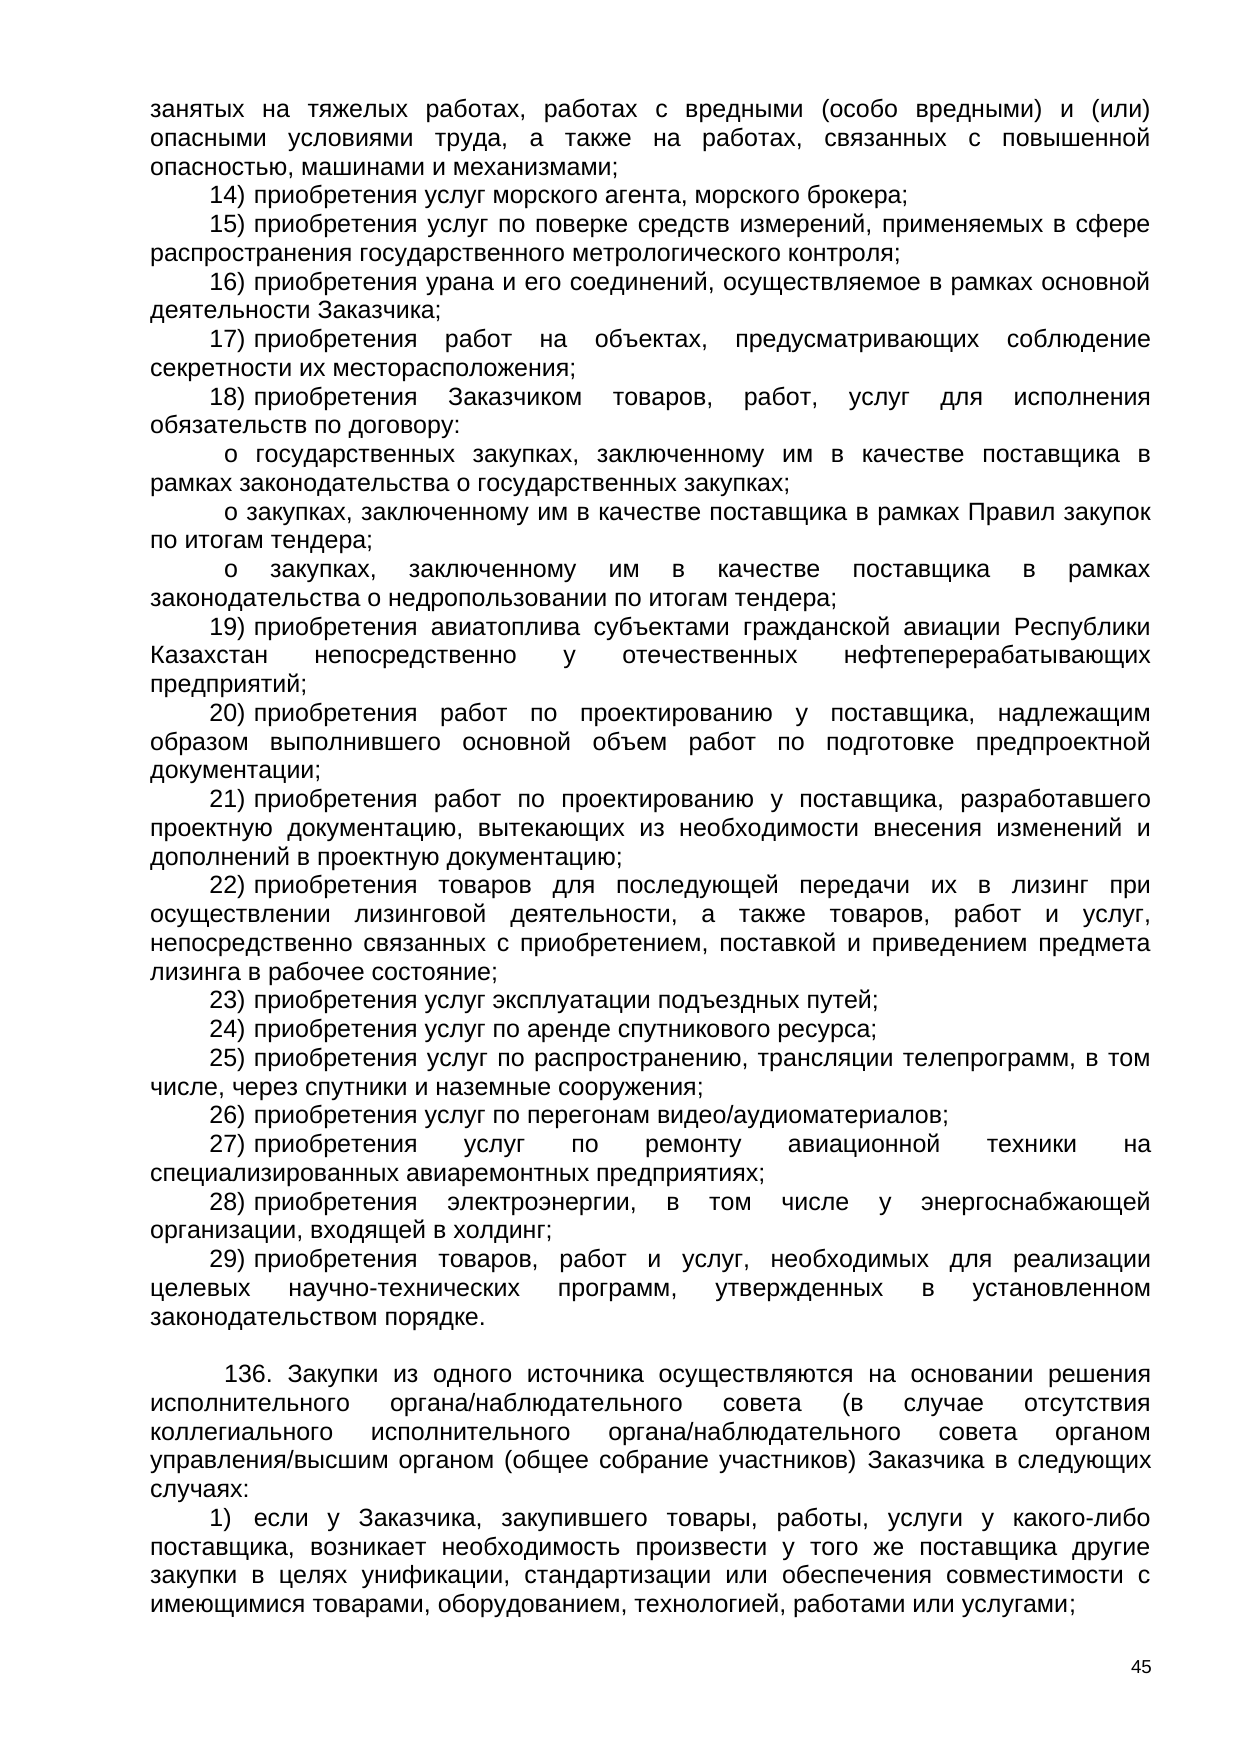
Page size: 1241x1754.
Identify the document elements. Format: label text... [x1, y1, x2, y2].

list приобретения работ на объектах, предусматривающих соблюдение секретности их месторасположения; [150, 324, 1152, 381]
list приобретения услуг по аренде спутникового ресурса; [150, 1014, 1152, 1043]
list приобретения работ по проектированию у поставщика, надлежащим образом выполнившего основной объем работ по подготовке предпроектной документации; [150, 698, 1152, 784]
list приобретения электроэнергии, в том числе у энергоснабжающей организации, входящей в холдинг; [150, 1186, 1152, 1244]
list приобретения услуг по ремонту авиационной техники на специализированных авиаремонтных предприятиях; [150, 1129, 1152, 1186]
list приобретения товаров, работ и услуг, необходимых для реализации целевых научно-технических программ, утвержденных в установленном законодательством порядке. [150, 1244, 1152, 1330]
list приобретения услуг эксплуатации подъездных путей; [150, 985, 1152, 1014]
list приобретения услуг по распространению, трансляции телепрограмм, в том числе, через спутники и наземные сооружения; [150, 1043, 1152, 1100]
list приобретения урана и его соединений, осуществляемое в рамках основной деятельности Заказчика; [150, 266, 1152, 324]
text о закупках, заключенному им в качестве поставщика в рамках законодательства о недропользовании по итогам тендера; [150, 554, 1152, 611]
text о государственных закупках, заключенному им в качестве поставщика в рамках законодательства о государственных закупках; [150, 439, 1152, 496]
list если у Заказчика, закупившего товары, работы, услуги у какого-либо поставщика, возникает необходимость произвести у того же поставщика другие закупки в целях унификации, стандартизации или обеспечения совместимости с имеющимися товарами, оборудованием, технологией, работами или услугами; [150, 1503, 1152, 1618]
list приобретения авиатоплива субъектами гражданской авиации Республики Казахстан непосредственно у отечественных нефтеперерабатывающих предприятий; [150, 611, 1152, 698]
list приобретения услуг морского агента, морского брокера; [150, 180, 1152, 209]
list приобретения Заказчиком товаров, работ, услуг для исполнения обязательств по договору: [150, 381, 1152, 439]
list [150, 94, 1152, 180]
list приобретения услуг по перегонам видео/аудиоматериалов; [150, 1100, 1152, 1129]
list приобретения товаров для последующей передачи их в лизинг при осуществлении лизинговой деятельности, а также товаров, работ и услуг, непосредственно связанных с приобретением, поставкой и приведением предмета лизинга в рабочее состояние; [150, 870, 1152, 985]
list приобретения работ по проектированию у поставщика, разработавшего проектную документацию, вытекающих из необходимости внесения изменений и дополнений в проектную документацию; [150, 784, 1152, 870]
text 136. Закупки из одного источника осуществляются на основании решения исполнительного органа/наблюдательного совета (в случае отсутствия коллегиального исполнительного органа/наблюдательного совета органом управления/высшим органом (общее собрание участников) Заказчика в следующих случаях: [150, 1359, 1152, 1503]
list приобретения услуг по поверке средств измерений, применяемых в сфере распространения государственного метрологического контроля; [150, 209, 1152, 266]
text о закупках, заключенному им в качестве поставщика в рамках Правил закупок по итогам тендера; [150, 496, 1152, 554]
